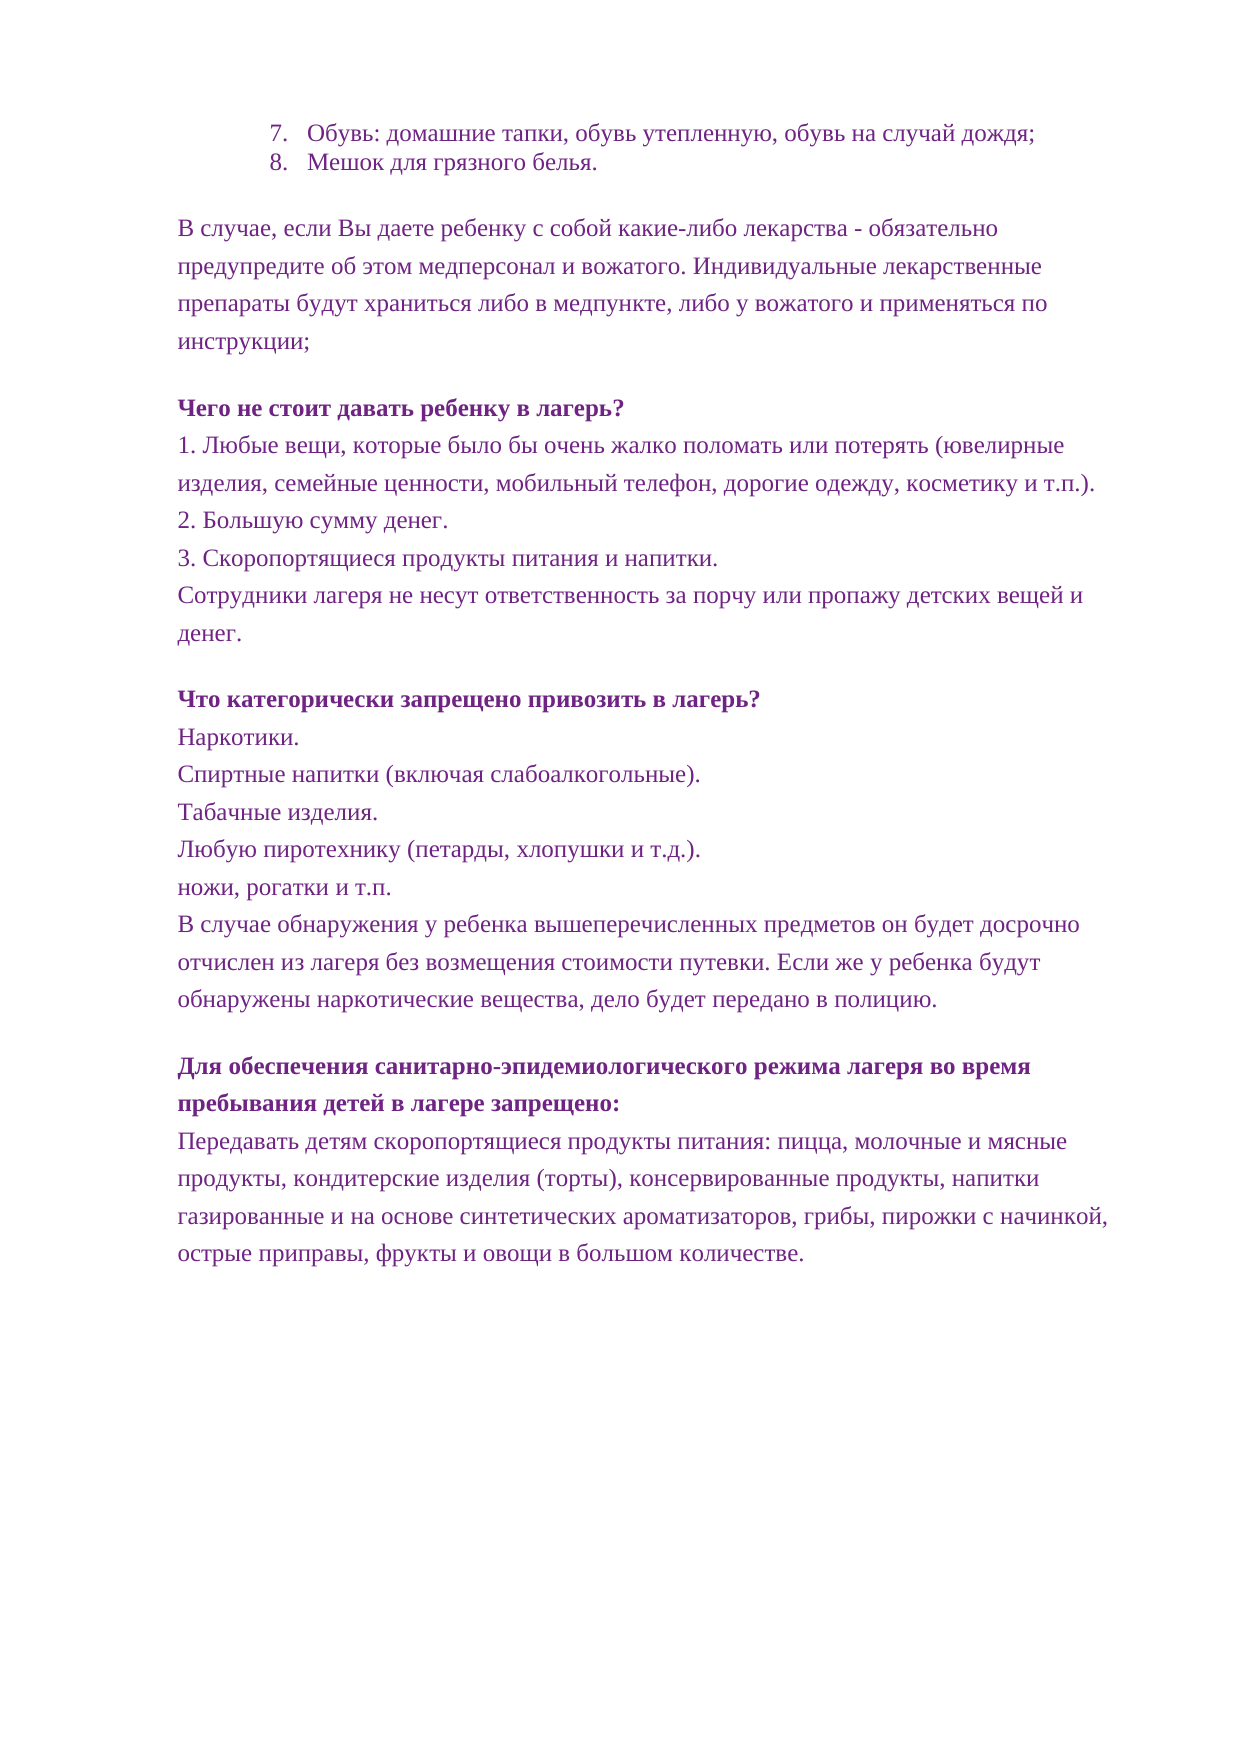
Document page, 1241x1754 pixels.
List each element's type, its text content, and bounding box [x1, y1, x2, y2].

list Мешок для грязного белья. [269, 147, 1152, 176]
text Для обеспечения санитарно-эпидемиологического режима лагеря во время пребывания детей в лагере запрещено: Передавать детям скоропортящиеся продукты питания: пицца, молочные и мясные продукты, кондитерские изделия (торты), консервированные продукты, напитки газированные и на основе синтетических ароматизаторов, грибы, пирожки с начинкой, острые приправы, фрукты и овощи в большом количестве. [177, 1042, 1152, 1267]
text Что категорически запрещено привозить в лагерь? Наркотики. Спиртные напитки (включая слабоалкогольные). Табачные изделия. Любую пиротехнику (петарды, хлопушки и т.д.). ножи, рогатки и т.п. В случае обнаружения у ребенка вышеперечисленных предметов он будет досрочно отчислен из лагеря без возмещения стоимости путевки. Если же у ребенка будут обнаружены наркотические вещества, дело будет передано в полицию. [177, 676, 1152, 1013]
text Чего не стоит давать ребенку в лагерь? 1. Любые вещи, которые было бы очень жалко поломать или потерять (ювелирные изделия, семейные ценности, мобильный телефон, дорогие одежду, косметику и т.п.). 2. Большую сумму денег. 3. Скоропортящиеся продукты питания и напитки. Сотрудники лагеря не несут ответственность за порчу или пропажу детских вещей и денег. [177, 384, 1152, 646]
text В случае, если Вы даете ребенку с собой какие-либо лекарства - обязательно предупредите об этом медперсонал и вожатого. Индивидуальные лекарственные препараты будут храниться либо в медпункте, либо у вожатого и применяться по инструкции; [177, 205, 1152, 355]
list Обувь: домашние тапки, обувь утепленную, обувь на случай дождя; [269, 118, 1152, 147]
